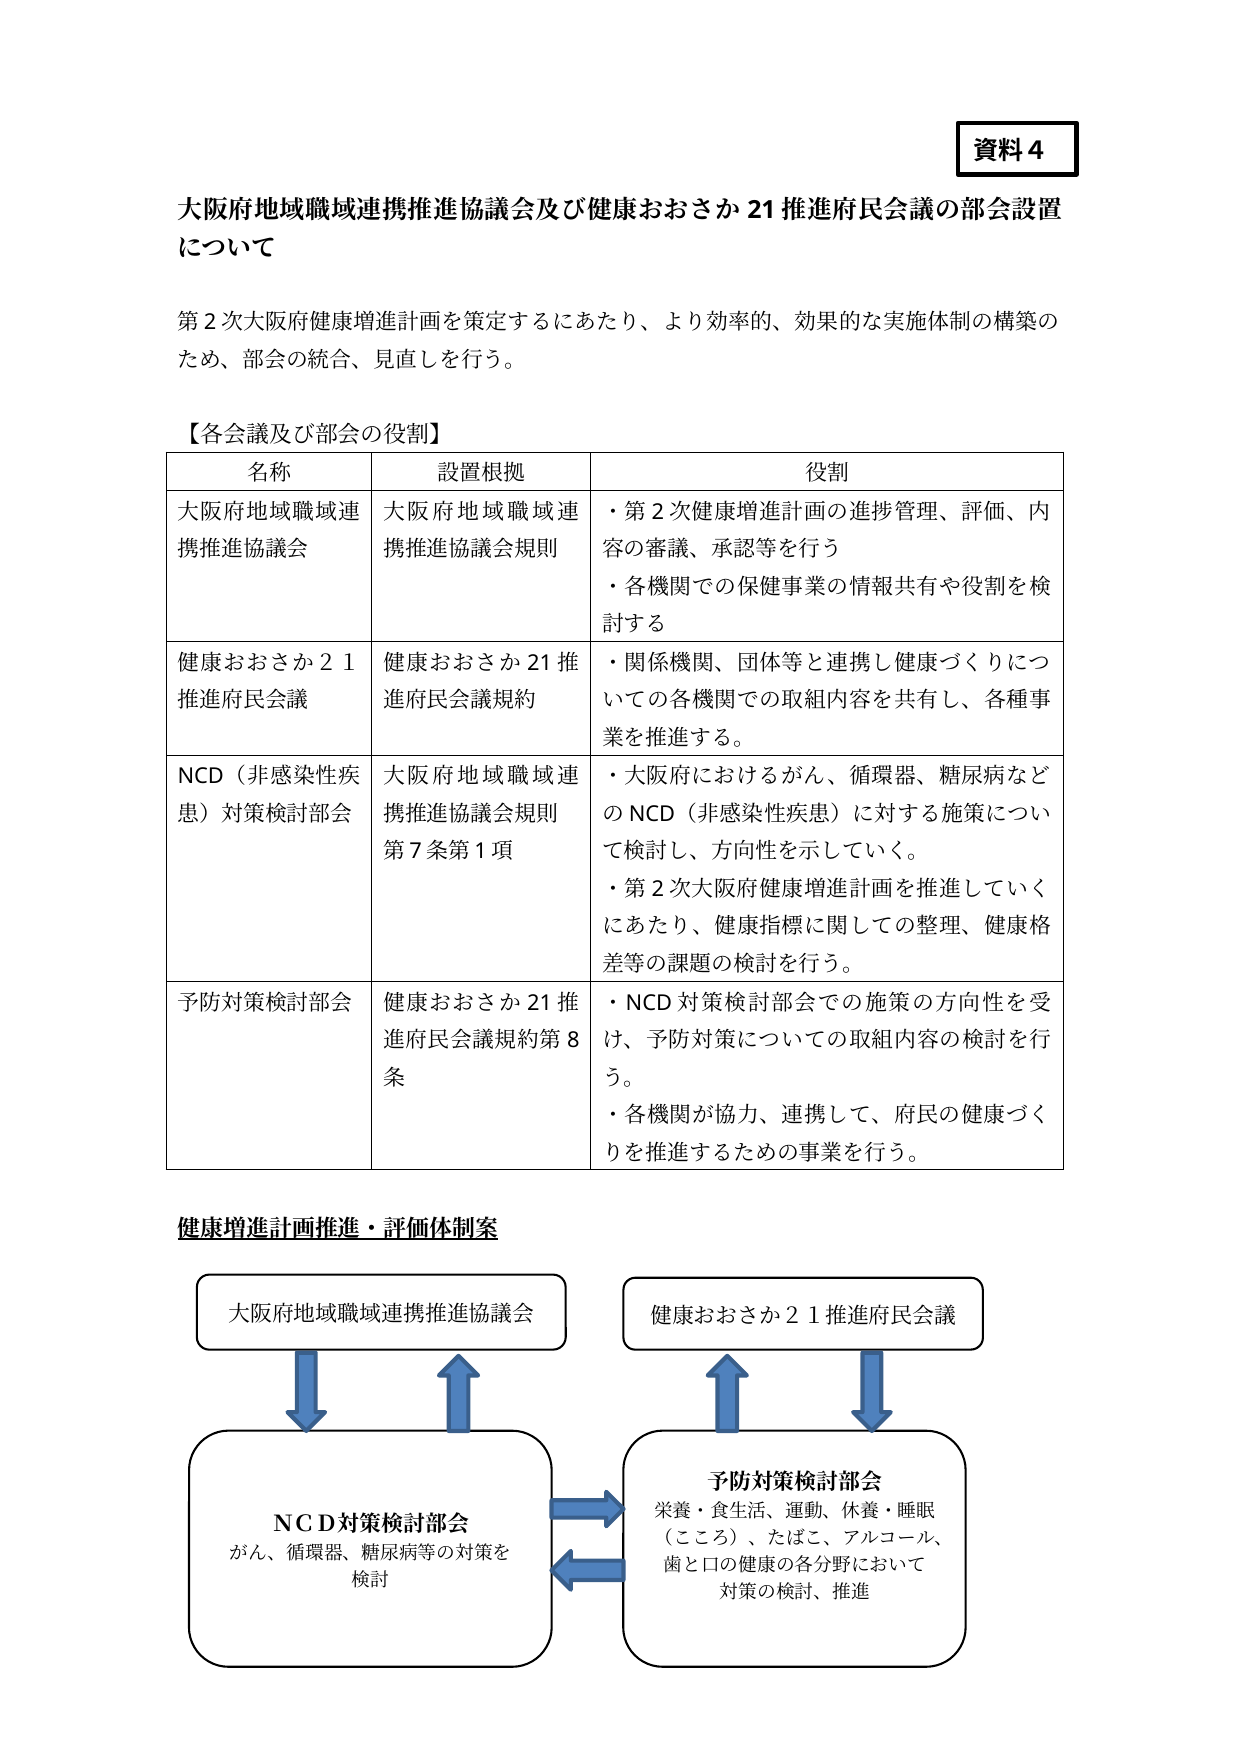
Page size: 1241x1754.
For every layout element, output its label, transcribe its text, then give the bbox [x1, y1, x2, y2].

text 第2次大阪府健康増進計画を策定するにあたり、より効率的、効果的な実施体制の構築のため、部会の統合、見直しを行う。 [177, 302, 1063, 377]
table_cell 健康おおさか２１推進府民会議 [167, 642, 371, 755]
table_cell 健康おおさか21推進府民会議規約第8条 [372, 982, 590, 1169]
table_cell ・関係機関、団体等と連携し健康づくりについての各機関での取組内容を共有し、各種事業を推進する。 [591, 642, 1063, 755]
text 【各会議及び部会の役割】 [177, 414, 1063, 452]
table_cell NCD（非感染性疾患）対策検討部会 [167, 756, 371, 981]
table_header 名称 [167, 453, 371, 490]
table_header 役割 [591, 453, 1063, 490]
table_cell ・第2次健康増進計画の進捗管理、評価、内容の審議、承認等を行う ・各機関での保健事業の情報共有や役割を検討する [591, 491, 1063, 641]
table_cell ・NCD対策検討部会での施策の方向性を受け、予防対策についての取組内容の検討を行う。 ・各機関が協力、連携して、府民の健康づくりを推進するための事業を行う。 [591, 982, 1063, 1169]
table_cell 大阪府地域職域連携推進協議会 [167, 491, 371, 641]
table_cell 大阪府地域職域連携推進協議会規則 第7条第1項 [372, 756, 590, 981]
text 大阪府地域職域連携推進協議会及び健康おおさか21推進府民会議の部会設置について [177, 189, 1063, 264]
table_cell 予防対策検討部会 [167, 982, 371, 1169]
table_header 設置根拠 [372, 453, 590, 490]
table_cell 健康おおさか21推進府民会議規約 [372, 642, 590, 755]
table_cell 大阪府地域職域連携推進協議会規則 [372, 491, 590, 641]
table_cell ・大阪府におけるがん、循環器、糖尿病などのNCD（非感染性疾患）に対する施策について検討し、方向性を示していく。 ・第2次大阪府健康増進計画を推進していくにあたり、健康指標に関しての整理、健康格差等の課題の検討を行う。 [591, 756, 1063, 981]
text 健康増進計画推進・評価体制案 [177, 1208, 1063, 1245]
